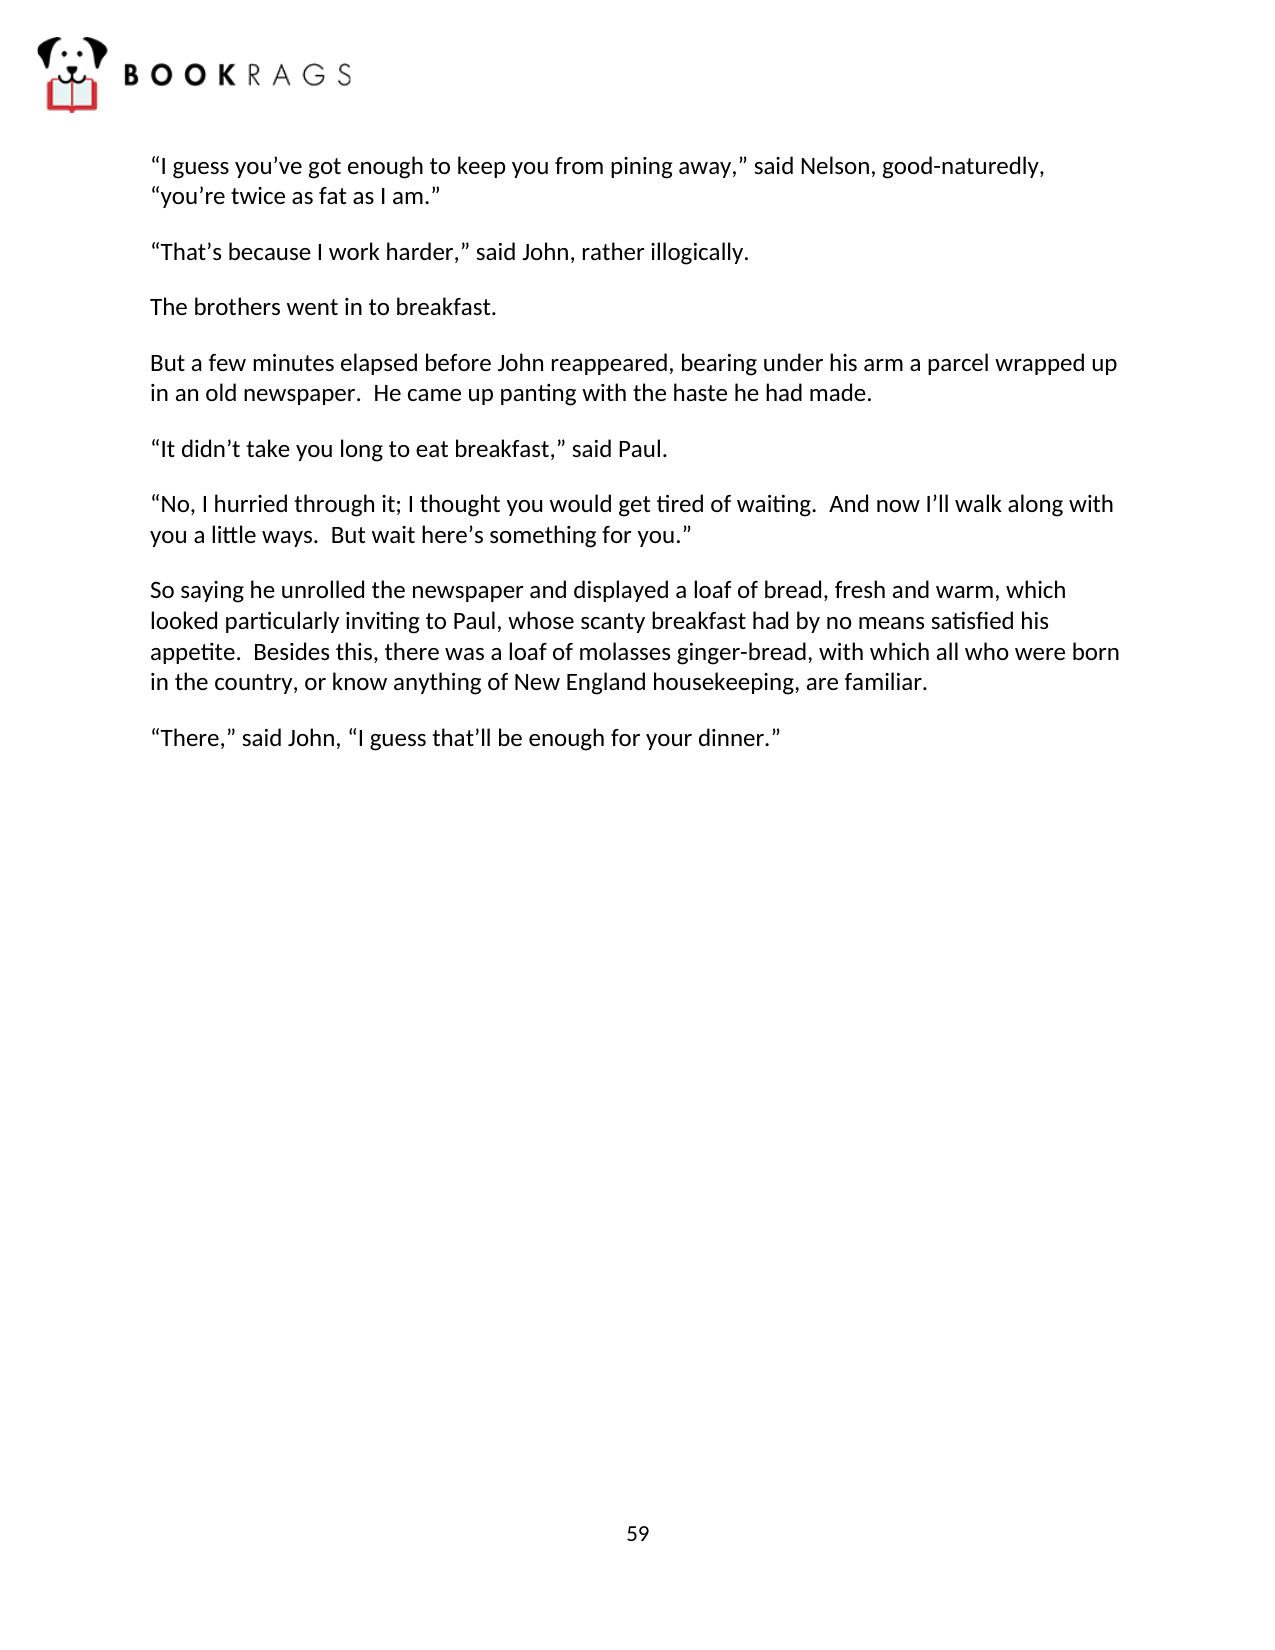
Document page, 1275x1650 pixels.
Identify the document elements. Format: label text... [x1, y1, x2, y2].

text “That’s because I work harder,” said John, rather illogically. [150, 236, 1125, 267]
text The brothers went in to breakfast. [150, 292, 1125, 322]
text “I guess you’ve got enough to keep you from pining away,” said Nelson, good-naturedly, “you’re twice as fat as I am.” [150, 150, 1125, 211]
text “There,” said John, “I guess that’ll be enough for your dinner.” [150, 722, 1125, 752]
text “No, I hurried through it; I thought you would get tired of waiting. And now I’ll walk along with you a little ways. But wait here’s something for you.” [150, 489, 1125, 550]
picture [37, 37, 351, 113]
text So saying he unrolled the newspaper and displayed a loaf of bread, fresh and warm, which looked particularly inviting to Paul, whose scanty breakfast had by no means satisfied his appetite. Besides this, there was a loaf of molasses ginger-bread, with which all who were born in the country, or know anything of New England housekeeping, are familiar. [150, 575, 1125, 697]
text “It didn’t take you long to eat breakfast,” said Paul. [150, 433, 1125, 464]
text But a few minutes elapsed before John reappeared, bearing under his arm a parcel wrapped up in an old newspaper. He came up panting with the haste he had made. [150, 347, 1125, 408]
